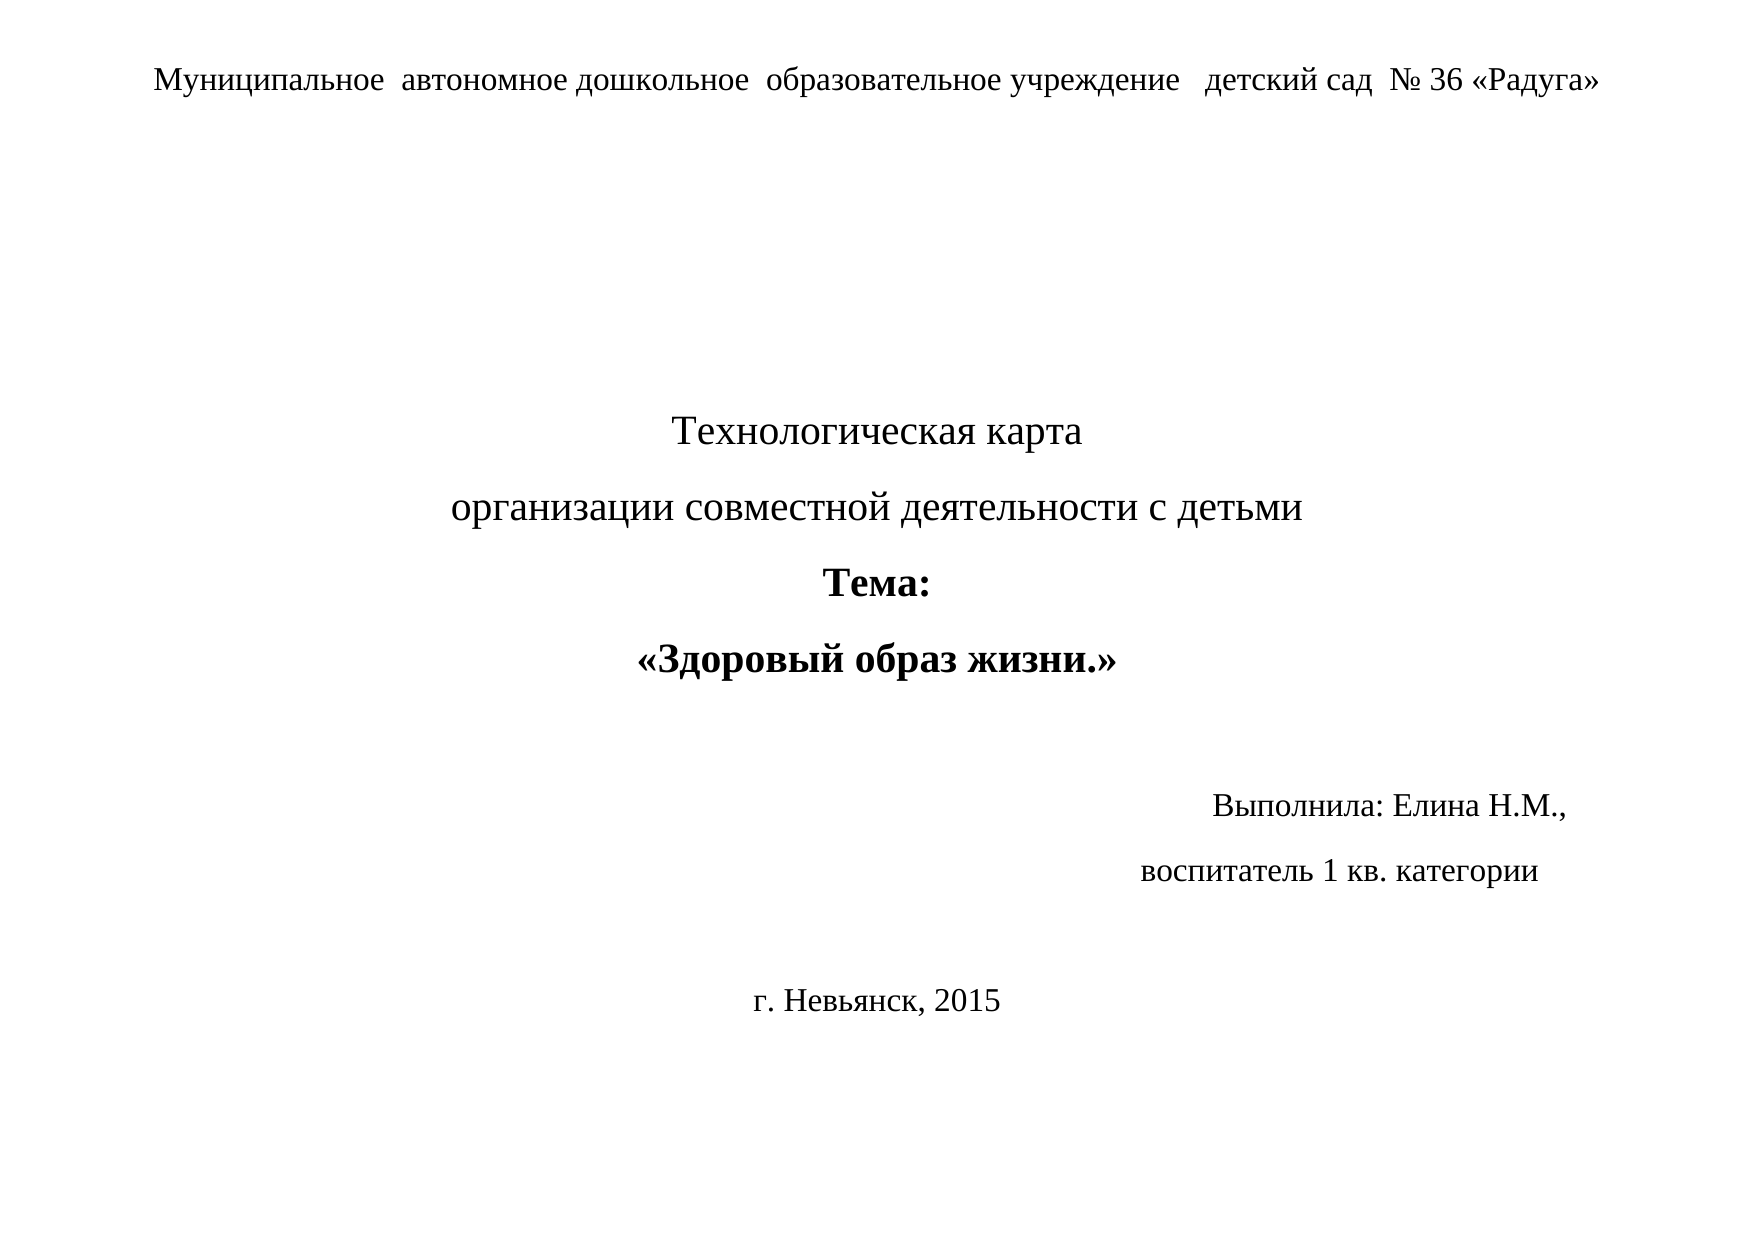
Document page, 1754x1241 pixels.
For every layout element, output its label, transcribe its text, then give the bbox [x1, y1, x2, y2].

text г. Невьянск, 2015 [118, 980, 1636, 1018]
text воспитатель 1 кв. категории [118, 850, 1636, 889]
text организации совместной деятельности с детьми [118, 482, 1636, 529]
text «Здоровый образ жизни.» [118, 633, 1636, 681]
text Тема: [118, 558, 1636, 606]
text Технологическая карта [118, 406, 1636, 454]
text Выполнила: Елина Н.М., [118, 785, 1636, 824]
text Муниципальное автономное дошкольное образовательное учреждение детский сад № 36 «Радуга» [118, 59, 1636, 97]
